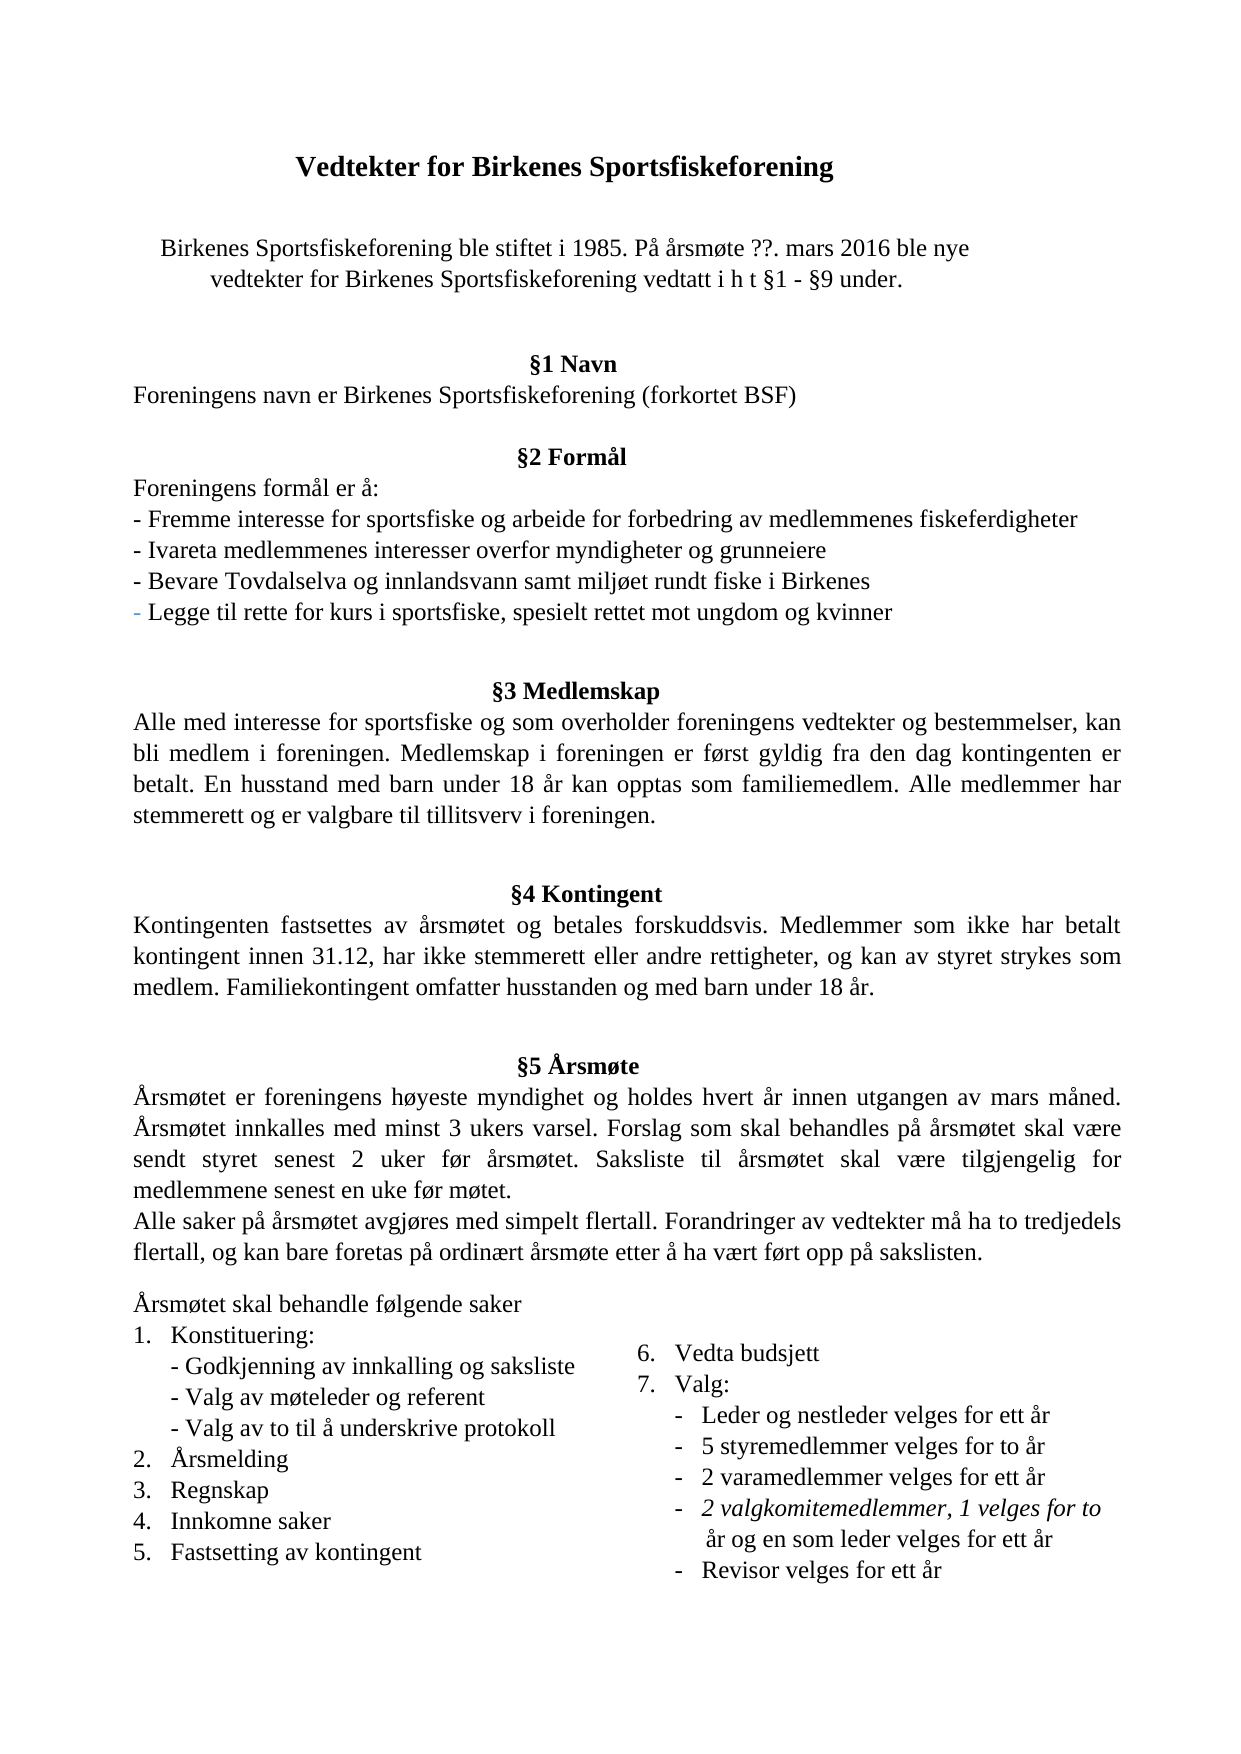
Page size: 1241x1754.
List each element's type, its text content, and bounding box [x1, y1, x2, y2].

list Konstituering: [133, 1320, 1122, 1348]
text Årsmøtet skal behandle følgende saker [133, 1289, 1122, 1317]
text Kontingenten fastsettes av årsmøtet og betales forskuddsvis. Medlemmer som ikke har betalt kontingent innen 31.12, har ikke stemmerett eller andre rettigheter, og kan av styret strykes som medlem. Familiekontingent omfatter husstanden og med barn under 18 år. [133, 910, 1122, 1001]
text §3 Medlemskap [148, 676, 1122, 705]
list Fremme interesse for sportsfiske og arbeide for forbedring av medlemmenes fiskeferdigheter [133, 504, 1122, 533]
text - Valg av to til å underskrive protokoll [133, 1413, 621, 1442]
list Innkomne saker [133, 1506, 621, 1535]
text - Godkjenning av innkalling og saksliste [133, 1351, 621, 1379]
text Vedtekter for Birkenes Sportsfiskeforening [207, 149, 1122, 183]
text §5 Årsmøte [148, 1051, 1122, 1079]
text 2. Årsmelding [133, 1444, 621, 1473]
list Fastsetting av kontingent [133, 1537, 621, 1566]
list Bevare Tovdalselva og innlandsvann samt miljøet rundt fiske i Birkenes [133, 566, 1122, 595]
text §4 Kontingent [148, 879, 1122, 908]
text §2 Formål [148, 442, 1122, 471]
text 3. Regnskap [133, 1475, 621, 1504]
list Legge til rette for kurs i sportsfiske, spesielt rettet mot ungdom og kvinner [133, 597, 1122, 626]
text vedtekter for Birkenes Sportsfiskeforening vedtatt i h t §1 - §9 under. [148, 264, 1122, 293]
list Ivareta medlemmenes interesser overfor myndigheter og grunneiere [133, 535, 1122, 564]
text Foreningens formål er å: [133, 473, 1122, 502]
text Årsmøtet er foreningens høyeste myndighet og holdes hvert år innen utgangen av mars måned. Årsmøtet innkalles med minst 3 ukers varsel. Forslag som skal behandles på årsmøtet skal være sendt styret senest 2 uker før årsmøtet. Saksliste til årsmøtet skal være tilgjengelig for medlemmene senest en uke før møtet. [133, 1082, 1122, 1204]
text Foreningens navn er Birkenes Sportsfiskeforening (forkortet BSF) [133, 380, 1122, 409]
text Alle med interesse for sportsfiske og som overholder foreningens vedtekter og bestemmelser, kan bli medlem i foreningen. Medlemskap i foreningen er først gyldig fra den dag kontingenten er betalt. En husstand med barn under 18 år kan opptas som familiemedlem. Alle medlemmer har stemmerett og er valgbare til tillitsverv i foreningen. [133, 707, 1122, 829]
text §1 Navn [428, 349, 1122, 378]
text - Valg av møteleder og referent [133, 1382, 621, 1411]
text Alle saker på årsmøtet avgjøres med simpelt flertall. Forandringer av vedtekter må ha to tredjedels flertall, og kan bare foretas på ordinært årsmøte etter å ha vært ført opp på sakslisten. [133, 1206, 1122, 1266]
text Birkenes Sportsfiskeforening ble stiftet i 1985. På årsmøte ??. mars 2016 ble nye [148, 233, 1122, 262]
